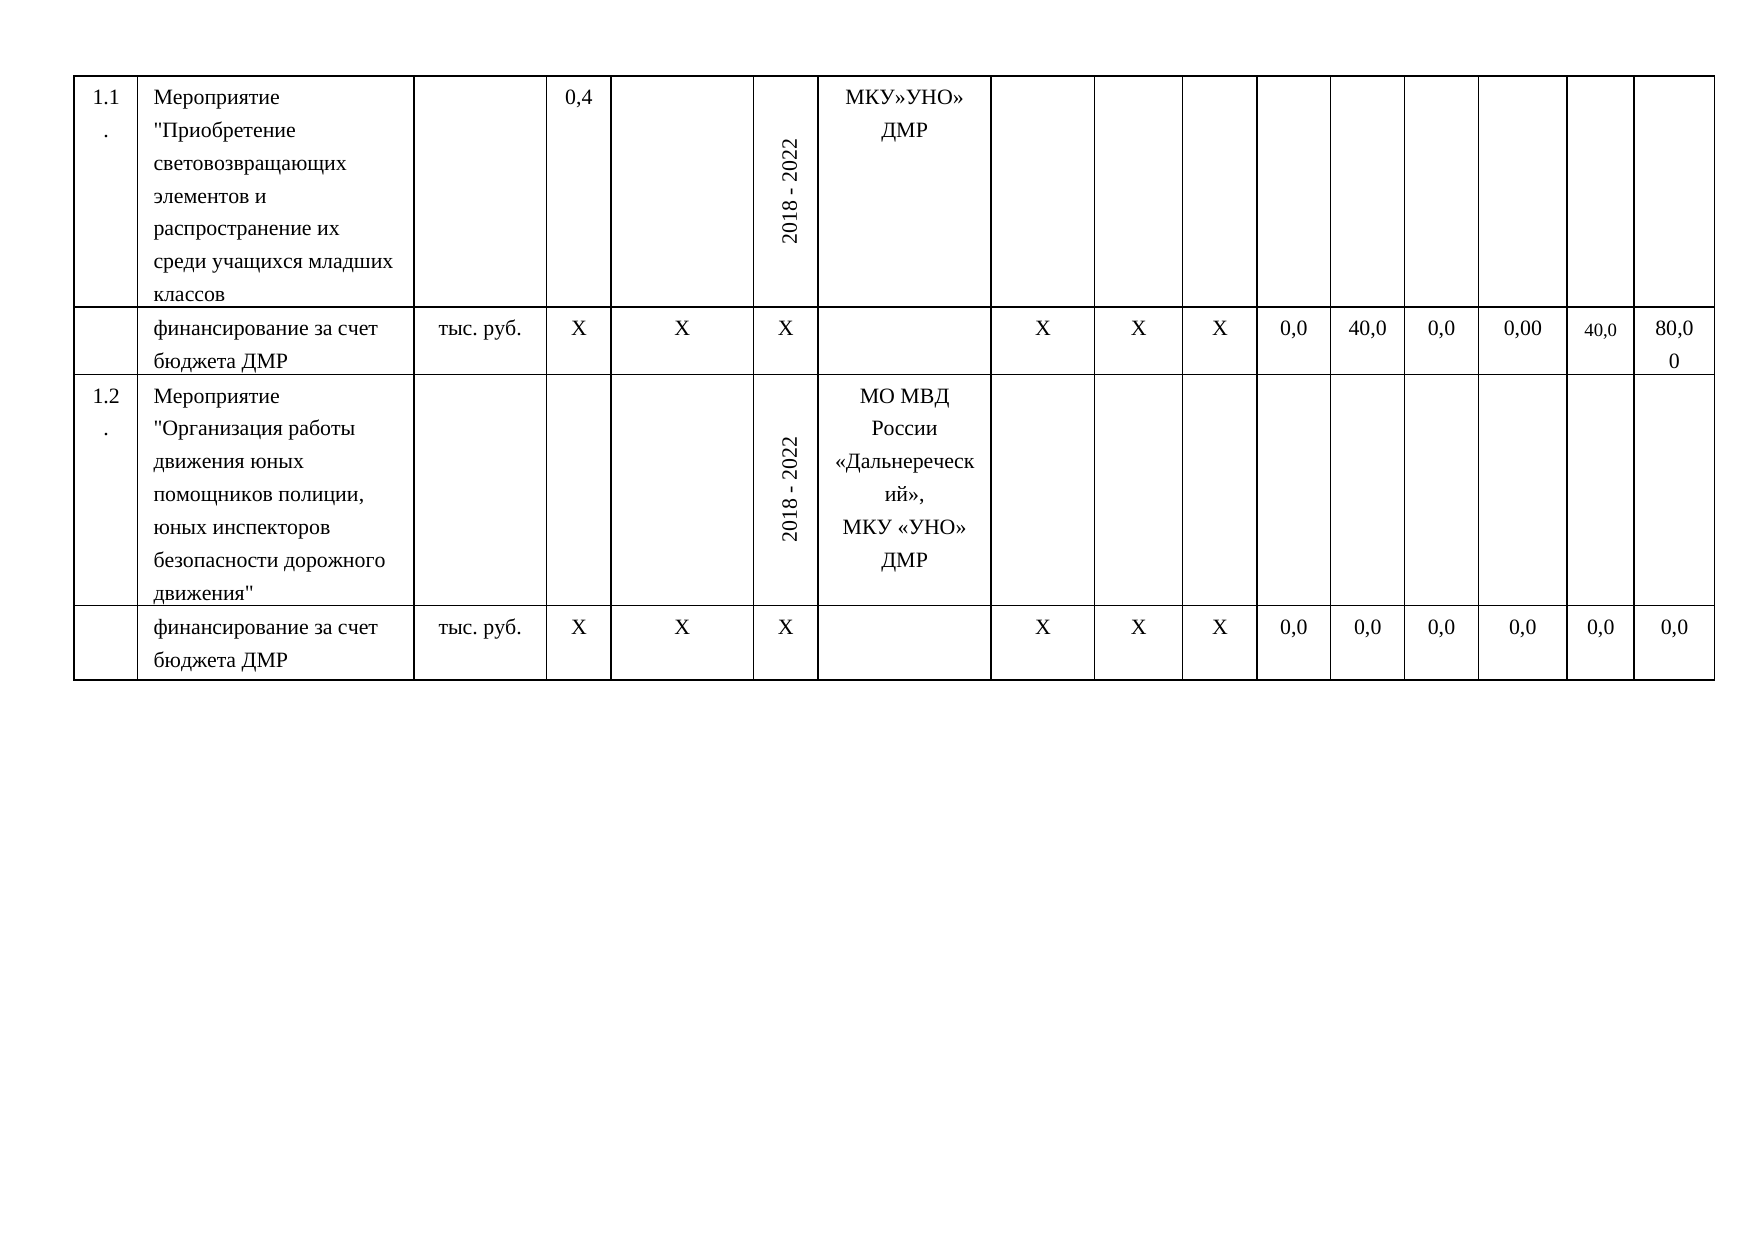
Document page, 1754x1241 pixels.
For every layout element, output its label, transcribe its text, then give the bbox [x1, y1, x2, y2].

table_cell 2018 - 2022 [754, 77, 817, 306]
table_cell [415, 77, 546, 306]
table_cell 0,0 [1405, 308, 1478, 373]
table_cell X [1095, 308, 1182, 373]
table_cell [1095, 375, 1182, 605]
table_cell МКУ»УНО» ДМР [819, 77, 990, 306]
table_cell [1095, 77, 1182, 306]
table_cell 0,0 [1568, 606, 1633, 679]
table_cell X [992, 606, 1094, 679]
table_cell X [547, 308, 610, 373]
table_cell 0,0 [1258, 606, 1330, 679]
table_cell [992, 77, 1094, 306]
table_cell МО МВД России «Дальнереческий», МКУ «УНО» ДМР [819, 375, 990, 605]
table_cell X [612, 606, 753, 679]
table_cell тыс. руб. [415, 606, 546, 679]
table_cell [1479, 375, 1566, 605]
table_cell [75, 308, 137, 373]
table_cell 0,0 [1635, 606, 1714, 679]
table_cell X [1095, 606, 1182, 679]
table_cell [819, 308, 990, 373]
table_cell [1635, 77, 1714, 306]
table_cell 0,00 [1479, 308, 1566, 373]
table_cell [1183, 77, 1256, 306]
table_cell 0,0 [1405, 606, 1478, 679]
table_cell [1479, 77, 1566, 306]
table_cell Мероприятие "Организация работы движения юных помощников полиции, юных инспекторов безопасности дорожного движения" [138, 375, 413, 605]
table_cell 1.2. [75, 375, 137, 605]
table_cell X [1183, 606, 1256, 679]
table_cell финансирование за счет бюджета ДМР [138, 308, 413, 373]
table_cell [1258, 77, 1330, 306]
table_cell 80,00 [1635, 308, 1714, 373]
table_cell X [992, 308, 1094, 373]
table_cell X [612, 308, 753, 373]
table_cell 0,0 [1331, 606, 1404, 679]
table_cell 1.1. [75, 77, 137, 306]
table_cell X [547, 606, 610, 679]
table_cell X [1183, 308, 1256, 373]
table_cell X [754, 308, 817, 373]
table_cell [1405, 77, 1478, 306]
table_cell X [754, 606, 817, 679]
table_cell 0,4 [547, 77, 610, 306]
table_cell [992, 375, 1094, 605]
table_cell 2018 - 2022 [754, 375, 817, 605]
table_cell [547, 375, 610, 605]
table_cell [1568, 375, 1633, 605]
table_cell финансирование за счет бюджета ДМР [138, 606, 413, 679]
table_cell [612, 77, 753, 306]
table_cell [1568, 77, 1633, 306]
table_cell Мероприятие "Приобретение световозвращающих элементов и распространение их среди учащихся младших классов [138, 77, 413, 306]
table_cell [415, 375, 546, 605]
table_cell тыс. руб. [415, 308, 546, 373]
table_cell 0,0 [1479, 606, 1566, 679]
table_cell [1258, 375, 1330, 605]
table_cell [1635, 375, 1714, 605]
table_cell 40,0 [1568, 308, 1633, 373]
table_cell [1405, 375, 1478, 605]
table_cell [1331, 375, 1404, 605]
table_cell [612, 375, 753, 605]
table_cell [1183, 375, 1256, 605]
table_cell 40,0 [1331, 308, 1404, 373]
table_cell 0,0 [1258, 308, 1330, 373]
table_cell [819, 606, 990, 679]
table_cell [1331, 77, 1404, 306]
table_cell [75, 606, 137, 679]
